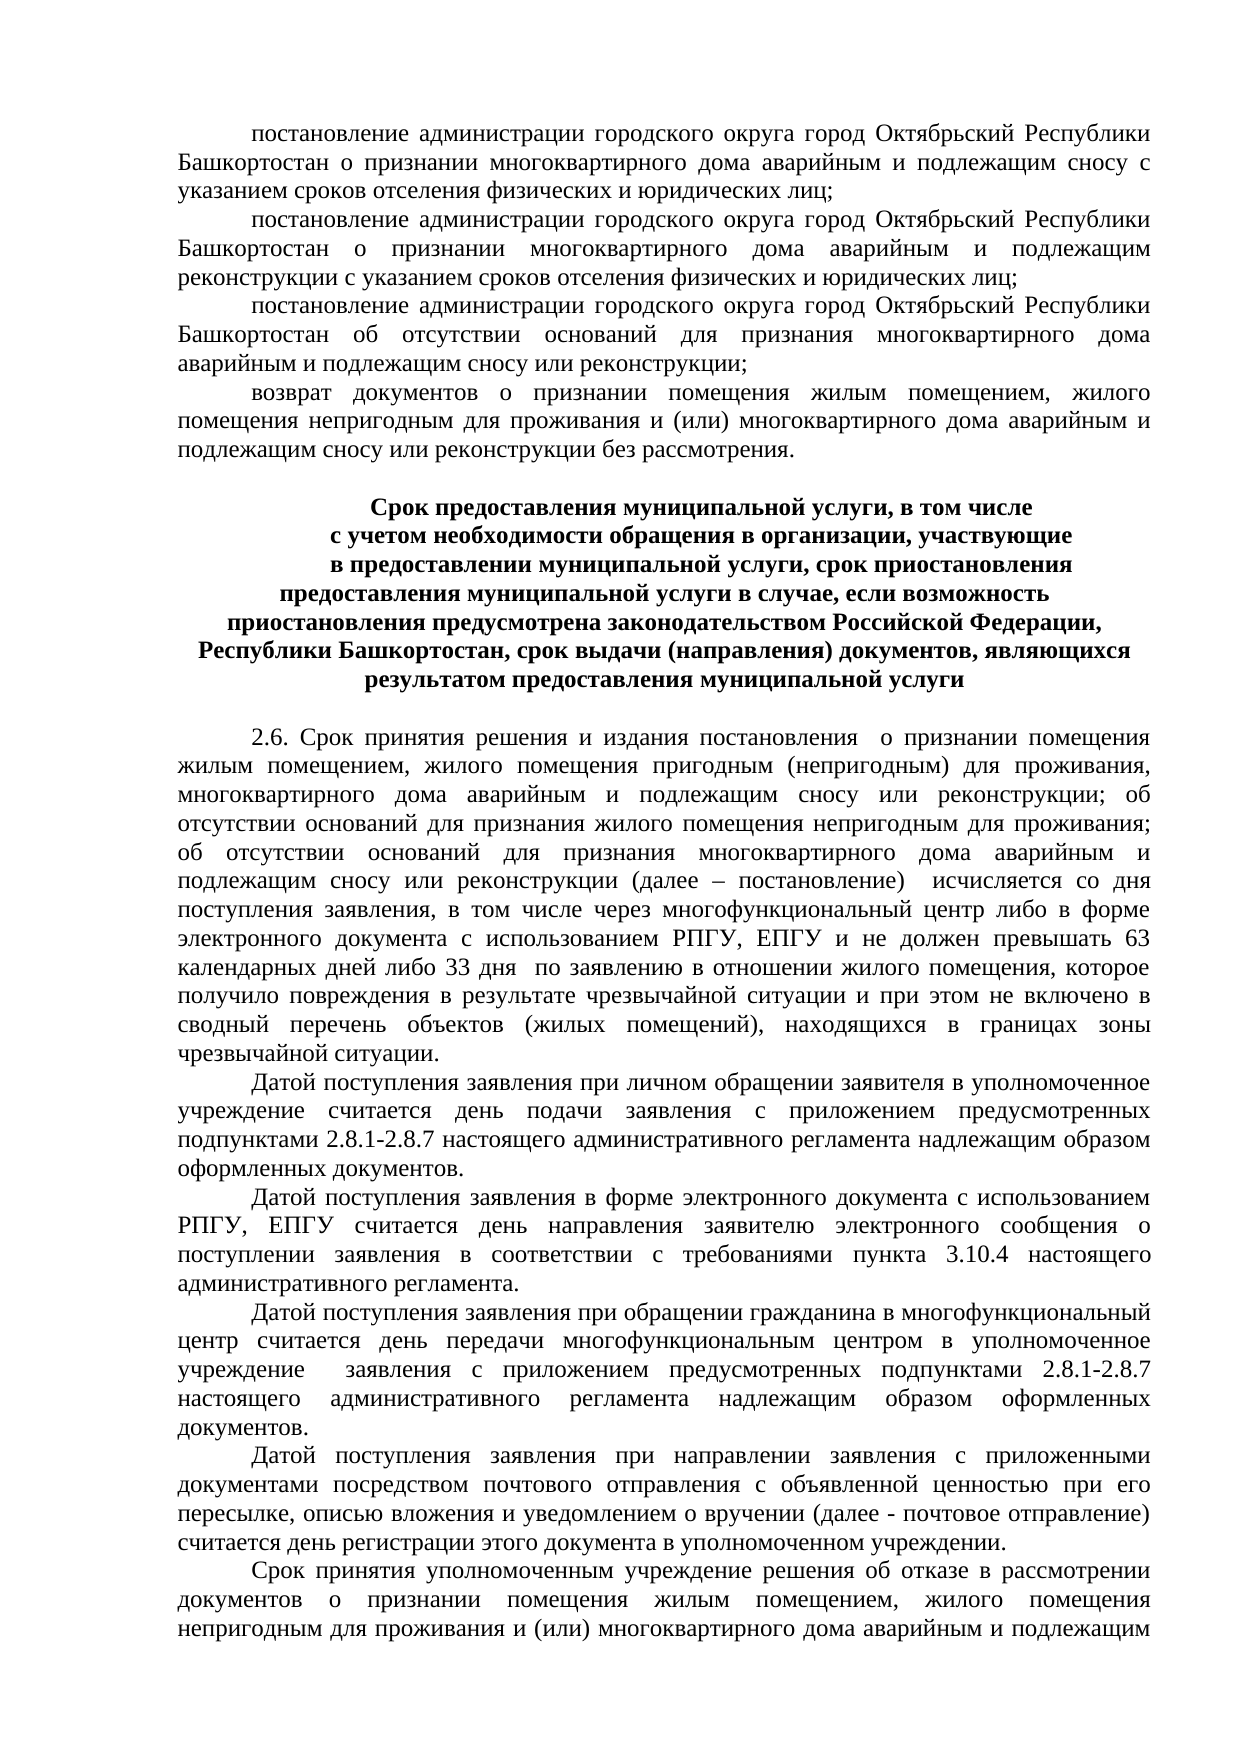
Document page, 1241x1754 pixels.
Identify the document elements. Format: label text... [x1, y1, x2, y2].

text Датой поступления заявления при личном обращении заявителя в уполномоченное учреждение считается день подачи заявления с приложением предусмотренных подпунктами 2.8.1-2.8.7 настоящего административного регламента надлежащим образом оформленных документов. [177, 1067, 1152, 1182]
text Датой поступления заявления при обращении гражданина в многофункциональный центр считается день передачи многофункциональным центром в уполномоченное учреждение заявления с приложением предусмотренных подпунктами 2.8.1-2.8.7 настоящего административного регламента надлежащим образом оформленных документов. [177, 1297, 1152, 1441]
text Датой поступления заявления при направлении заявления с приложенными документами посредством почтового отправления с объявленной ценностью при его пересылке, описью вложения и уведомлением о вручении (далее - почтовое отправление) считается день регистрации этого документа в уполномоченном учреждении. [177, 1441, 1152, 1556]
text Срок предоставления муниципальной услуги, в том числе [177, 492, 1152, 521]
text постановление администрации городского округа город Октябрьский Республики Башкортостан о признании многоквартирного дома аварийным и подлежащим реконструкции с указанием сроков отселения физических и юридических лиц; [177, 204, 1152, 291]
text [177, 1556, 1152, 1642]
text 2.6. Срок принятия решения и издания постановления о признании помещения жилым помещением, жилого помещения пригодным (непригодным) для проживания, многоквартирного дома аварийным и подлежащим сносу или реконструкции; об отсутствии оснований для признания жилого помещения непригодным для проживания; об отсутствии оснований для признания многоквартирного дома аварийным и подлежащим сносу или реконструкции (далее – постановление) исчисляется со дня поступления заявления, в том числе через многофункциональный центр либо в форме электронного документа с использованием РПГУ, ЕПГУ и не должен превышать 63 календарных дней либо 33 дня по заявлению в отношении жилого помещения, которое получило повреждения в результате чрезвычайной ситуации и при этом не включено в сводный перечень объектов (жилых помещений), находящихся в границах зоны чрезвычайной ситуации. [177, 722, 1152, 1067]
text возврат документов о признании помещения жилым помещением, жилого помещения непригодным для проживания и (или) многоквартирного дома аварийным и подлежащим сносу или реконструкции без рассмотрения. [177, 377, 1152, 463]
text постановление администрации городского округа город Октябрьский Республики Башкортостан о признании многоквартирного дома аварийным и подлежащим сносу с указанием сроков отселения физических и юридических лиц; [177, 118, 1152, 204]
text с учетом необходимости обращения в организации, участвующие [177, 521, 1152, 549]
text Датой поступления заявления в форме электронного документа с использованием РПГУ, ЕПГУ считается день направления заявителю электронного сообщения о поступлении заявления в соответствии с требованиями пункта 3.10.4 настоящего административного регламента. [177, 1182, 1152, 1297]
text в предоставлении муниципальной услуги, срок приостановления предоставления муниципальной услуги в случае, если возможность приостановления предусмотрена законодательством Российской Федерации, Республики Башкортостан, срок выдачи (направления) документов, являющихся результатом предоставления муниципальной услуги [177, 549, 1152, 693]
text постановление администрации городского округа город Октябрьский Республики Башкортостан об отсутствии оснований для признания многоквартирного дома аварийным и подлежащим сносу или реконструкции; [177, 291, 1152, 377]
